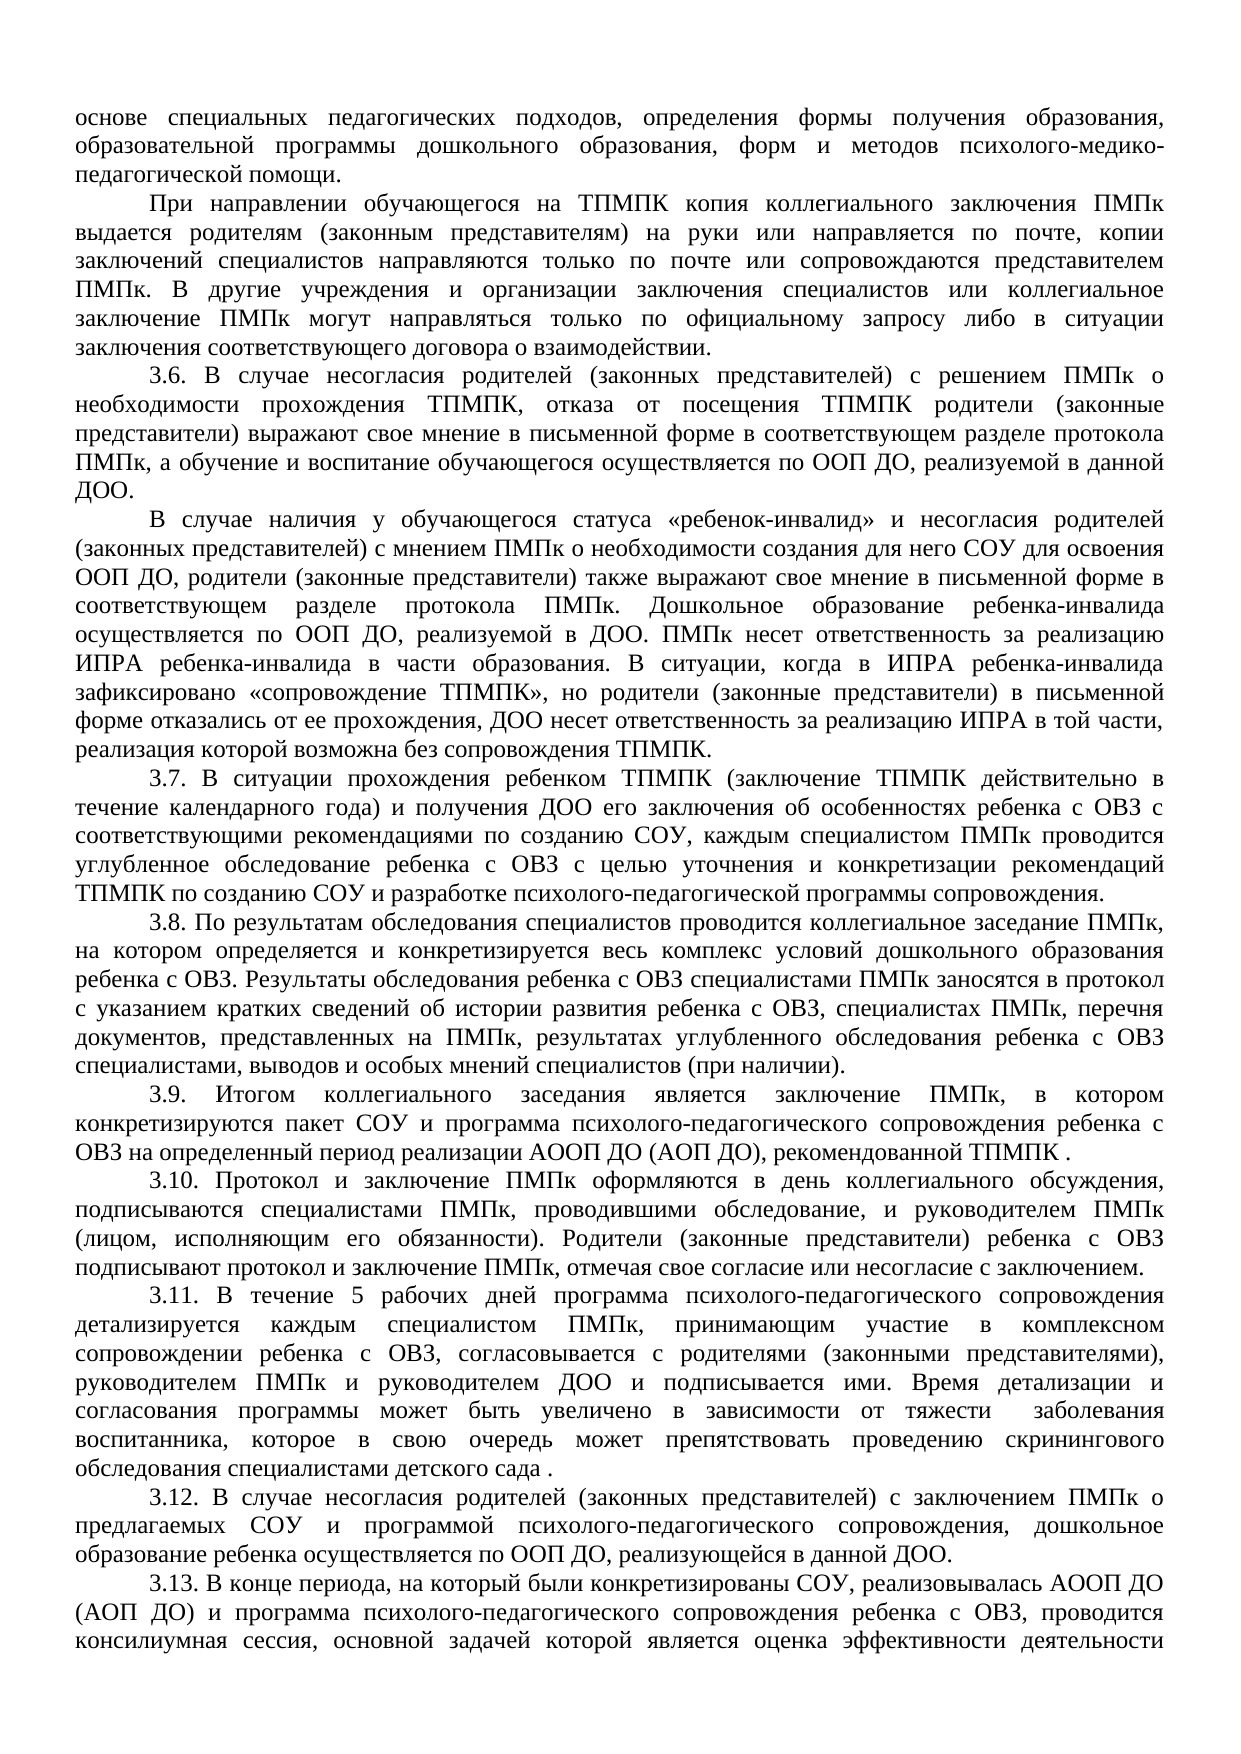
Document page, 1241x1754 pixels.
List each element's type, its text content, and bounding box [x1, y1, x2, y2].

text 3.9. Итогом коллегиального заседания является заключение ПМПк, в котором конкретизируются пакет СОУ и программа психолого-педагогического сопровождения ребенка с ОВЗ на определенный период реализации АООП ДО (АОП ДО), рекомендованной ТПМПК . [75, 1079, 1165, 1166]
text В случае наличия у обучающегося статуса «ребенок-инвалид» и несогласия родителей (законных представителей) с мнением ПМПк о необходимости создания для него СОУ для освоения ООП ДО, родители (законные представители) также выражают свое мнение в письменной форме в соответствующем разделе протокола ПМПк. Дошкольное образование ребенка-инвалида осуществляется по ООП ДО, реализуемой в ДОО. ПМПк несет ответственность за реализацию ИПРА ребенка-инвалида в части образования. В ситуации, когда в ИПРА ребенка-инвалида зафиксировано «сопровождение ТПМПК», но родители (законные представители) в письменной форме отказались от ее прохождения, ДОО несет ответственность за реализацию ИПРА в той части, реализация которой возможна без сопровождения ТПМПК. [75, 504, 1165, 763]
text 3.12. В случае несогласия родителей (законных представителей) с заключением ПМПк о предлагаемых СОУ и программой психолого-педагогического сопровождения, дошкольное образование ребенка осуществляется по ООП ДО, реализующейся в данной ДОО. [75, 1482, 1165, 1568]
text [75, 1568, 1165, 1654]
text 3.10. Протокол и заключение ПМПк оформляются в день коллегиального обсуждения, подписываются специалистами ПМПк, проводившими обследование, и руководителем ПМПк (лицом, исполняющим его обязанности). Родители (законные представители) ребенка с ОВЗ подписывают протокол и заключение ПМПк, отмечая свое согласие или несогласие с заключением. [75, 1166, 1165, 1281]
text При направлении обучающегося на ТПМПК копия коллегиального заключения ПМПк выдается родителям (законным представителям) на руки или направляется по почте, копии заключений специалистов направляются только по почте или сопровождаются представителем ПМПк. В другие учреждения и организации заключения специалистов или коллегиальное заключение ПМПк могут направляться только по официальному запросу либо в ситуации заключения соответствующего договора о взаимодействии. [75, 188, 1165, 361]
text 3.8. По результатам обследования специалистов проводится коллегиальное заседание ПМПк, на котором определяется и конкретизируется весь комплекс условий дошкольного образования ребенка с ОВЗ. Результаты обследования ребенка с ОВЗ специалистами ПМПк заносятся в протокол с указанием кратких сведений об истории развития ребенка с ОВЗ, специалистах ПМПк, перечня документов, представленных на ПМПк, результатах углубленного обследования ребенка с ОВЗ специалистами, выводов и особых мнений специалистов (при наличии). [75, 907, 1165, 1079]
text 3.11. В течение 5 рабочих дней программа психолого-педагогического сопровождения детализируется каждым специалистом ПМПк, принимающим участие в комплексном сопровождении ребенка с ОВЗ, согласовывается с родителями (законными представителями), руководителем ПМПк и руководителем ДОО и подписывается ими. Время детализации и согласования программы может быть увеличено в зависимости от тяжести заболевания воспитанника, которое в свою очередь может препятствовать проведению скринингового обследования специалистами детского сада . [75, 1281, 1165, 1482]
text 3.6. В случае несогласия родителей (законных представителей) с решением ПМПк о необходимости прохождения ТПМПК, отказа от посещения ТПМПК родители (законные представители) выражают свое мнение в письменной форме в соответствующем разделе протокола ПМПк, а обучение и воспитание обучающегося осуществляется по ООП ДО, реализуемой в данной ДОО. [75, 361, 1165, 504]
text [75, 102, 1165, 188]
text 3.7. В ситуации прохождения ребенком ТПМПК (заключение ТПМПК действительно в течение календарного года) и получения ДОО его заключения об особенностях ребенка с ОВЗ с соответствующими рекомендациями по созданию СОУ, каждым специалистом ПМПк проводится углубленное обследование ребенка с ОВЗ с целью уточнения и конкретизации рекомендаций ТПМПК по созданию СОУ и разработке психолого-педагогической программы сопровождения. [75, 763, 1165, 907]
